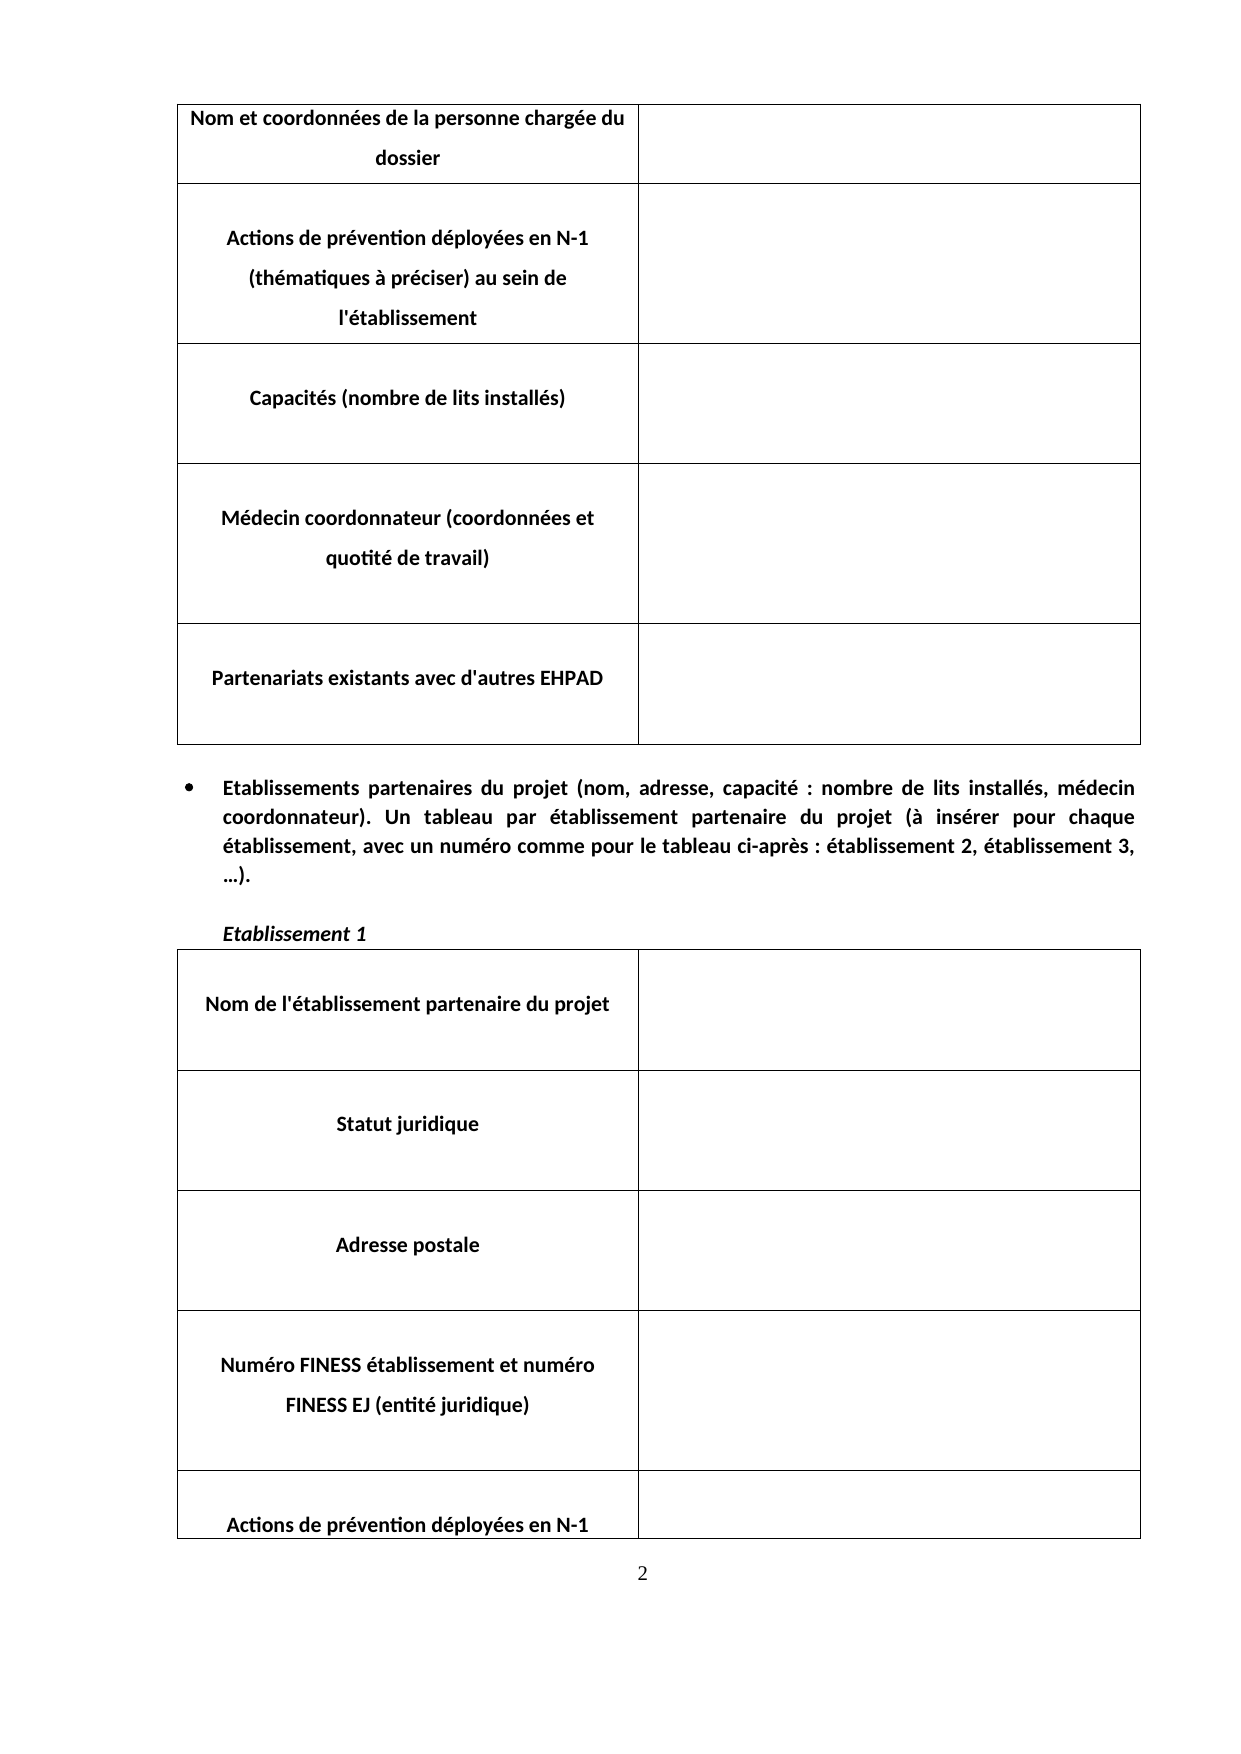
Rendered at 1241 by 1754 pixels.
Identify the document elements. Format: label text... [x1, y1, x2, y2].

table_cell [639, 624, 1140, 743]
table_cell [639, 1191, 1140, 1310]
table_header Nom de l'établissement partenaire du projet [178, 950, 638, 1069]
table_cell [178, 1471, 638, 1538]
table_cell Partenariats existants avec d'autres EHPAD [178, 624, 638, 743]
table_cell Capacités (nombre de lits installés) [178, 344, 638, 463]
table_cell Adresse postale [178, 1191, 638, 1310]
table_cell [178, 105, 638, 183]
table_cell [639, 184, 1140, 343]
table_cell Actions de prévention déployées en N-1 (thématiques à préciser) au sein de l'établissement [178, 184, 638, 343]
table_cell [639, 1311, 1140, 1470]
table_cell Statut juridique [178, 1071, 638, 1190]
table_header [639, 950, 1140, 1069]
table_cell [639, 344, 1140, 463]
table_cell [639, 105, 1140, 183]
list Etablissements partenaires du projet (nom, adresse, capacité : nombre de lits installés, médecin coordonnateur). Un tableau par établissement partenaire du projet (à insérer pour chaque établissement, avec un numéro comme pour le tableau ci-après : établissement 2, établissement 3, …). [185, 774, 1137, 888]
table_cell Numéro FINESS établissement et numéro FINESS EJ (entité juridique) [178, 1311, 638, 1470]
table_cell [639, 464, 1140, 623]
table_cell Médecin coordonnateur (coordonnées et quotité de travail) [178, 464, 638, 623]
table_cell [639, 1071, 1140, 1190]
table_cell [639, 1471, 1140, 1538]
list Etablissement 1 [223, 920, 1137, 947]
